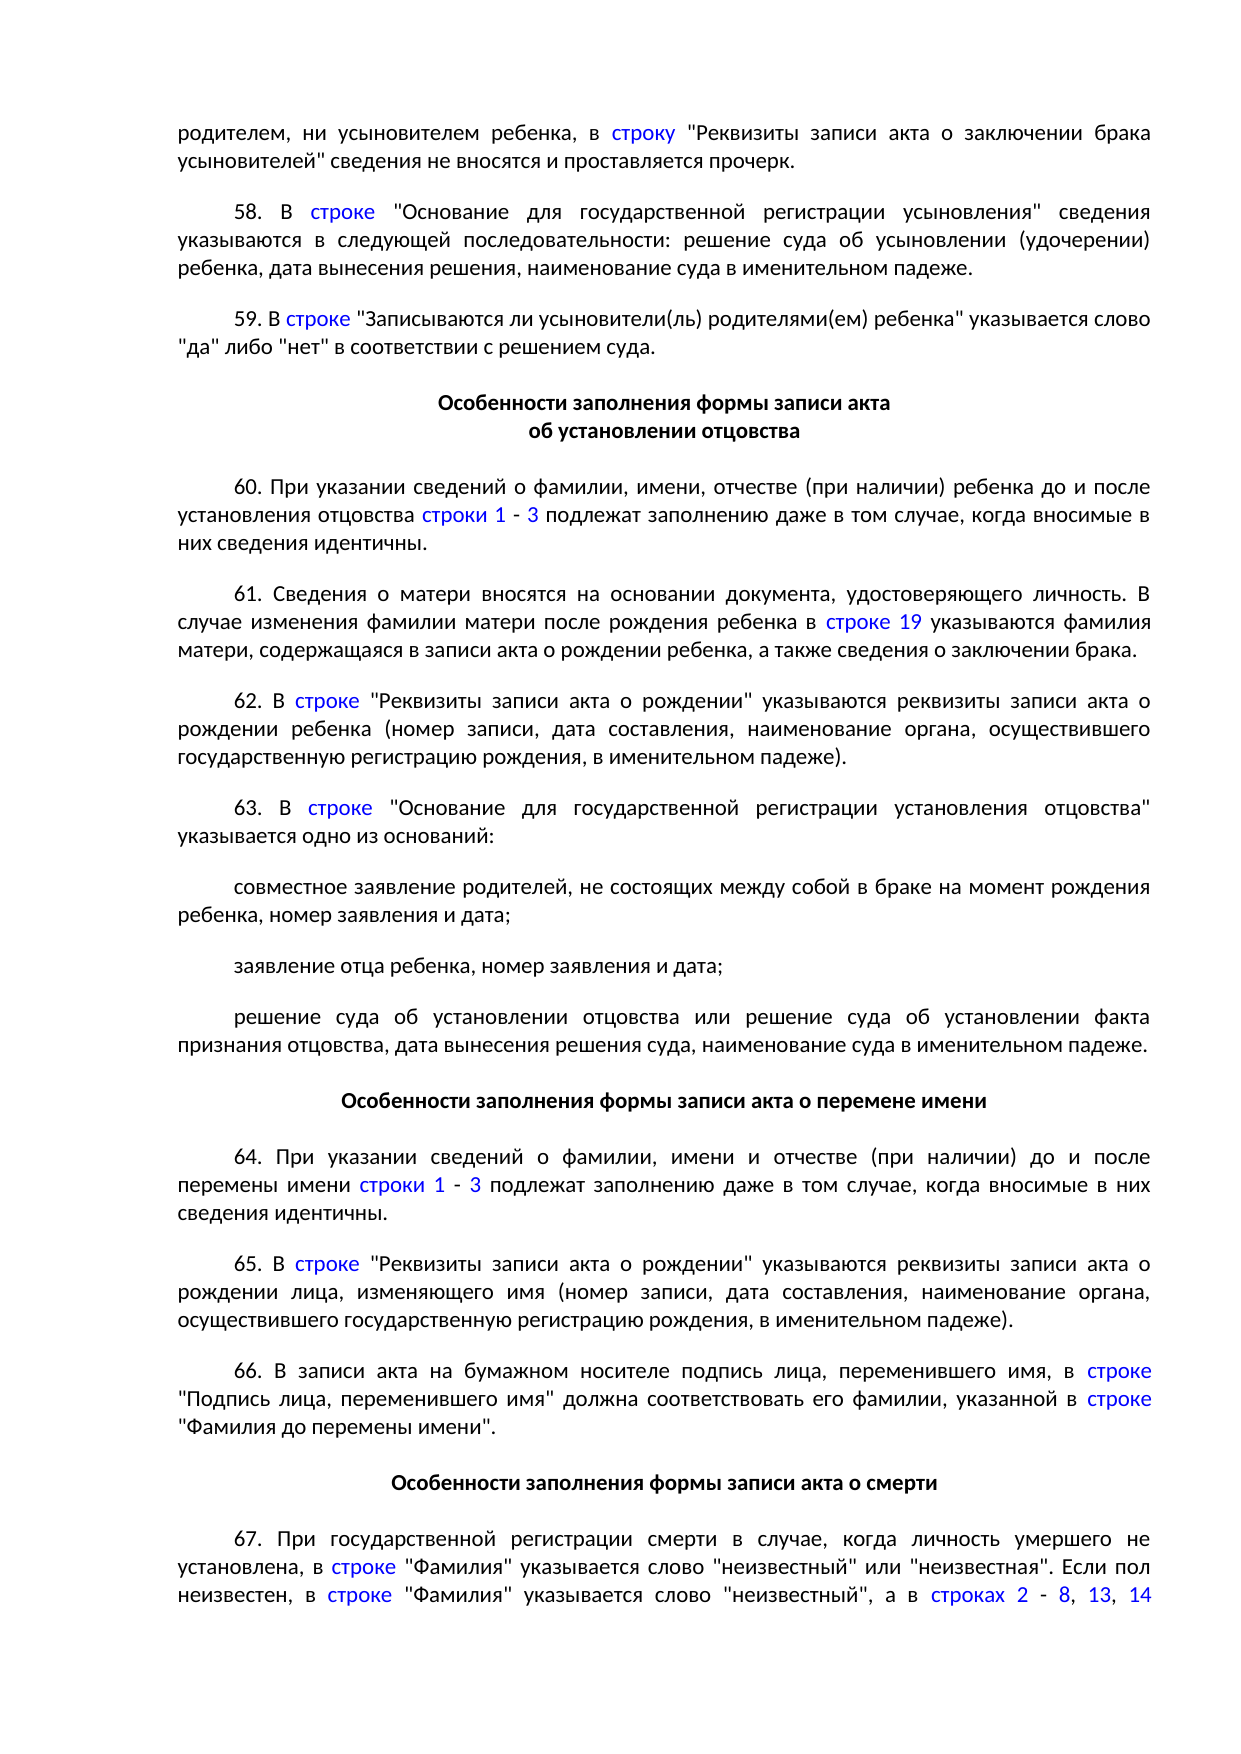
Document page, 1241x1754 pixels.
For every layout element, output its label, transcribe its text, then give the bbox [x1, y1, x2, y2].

title Особенности заполнения формы записи акта о смерти [177, 1468, 1152, 1496]
text 59. В строке "Записываются ли усыновители(ль) родителями(ем) ребенка" указывается слово "да" либо "нет" в соответствии с решением суда. [177, 304, 1152, 360]
text совместное заявление родителей, не состоящих между собой в браке на момент рождения ребенка, номер заявления и дата; [177, 872, 1152, 928]
text заявление отца ребенка, номер заявления и дата; [177, 951, 1152, 979]
text 66. В записи акта на бумажном носителе подпись лица, переменившего имя, в строке "Подпись лица, переменившего имя" должна соответствовать его фамилии, указанной в строке "Фамилия до перемены имени". [177, 1356, 1152, 1440]
text 65. В строке "Реквизиты записи акта о рождении" указываются реквизиты записи акта о рождении лица, изменяющего имя (номер записи, дата составления, наименование органа, осуществившего государственную регистрацию рождения, в именительном падеже). [177, 1249, 1152, 1333]
title Особенности заполнения формы записи акта [177, 388, 1152, 416]
text 64. При указании сведений о фамилии, имени и отчестве (при наличии) до и после перемены имени строки 1 - 3 подлежат заполнению даже в том случае, когда вносимые в них сведения идентичны. [177, 1142, 1152, 1226]
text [177, 118, 1152, 174]
text решение суда об установлении отцовства или решение суда об установлении факта признания отцовства, дата вынесения решения суда, наименование суда в именительном падеже. [177, 1002, 1152, 1058]
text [177, 1524, 1152, 1608]
text 62. В строке "Реквизиты записи акта о рождении" указываются реквизиты записи акта о рождении ребенка (номер записи, дата составления, наименование органа, осуществившего государственную регистрацию рождения, в именительном падеже). [177, 686, 1152, 770]
text 63. В строке "Основание для государственной регистрации установления отцовства" указывается одно из оснований: [177, 793, 1152, 849]
text 60. При указании сведений о фамилии, имени, отчестве (при наличии) ребенка до и после установления отцовства строки 1 - 3 подлежат заполнению даже в том случае, когда вносимые в них сведения идентичны. [177, 472, 1152, 556]
text 58. В строке "Основание для государственной регистрации усыновления" сведения указываются в следующей последовательности: решение суда об усыновлении (удочерении) ребенка, дата вынесения решения, наименование суда в именительном падеже. [177, 197, 1152, 281]
title об установлении отцовства [177, 416, 1152, 444]
title Особенности заполнения формы записи акта о перемене имени [177, 1086, 1152, 1114]
text 61. Сведения о матери вносятся на основании документа, удостоверяющего личность. В случае изменения фамилии матери после рождения ребенка в строке 19 указываются фамилия матери, содержащаяся в записи акта о рождении ребенка, а также сведения о заключении брака. [177, 579, 1152, 663]
